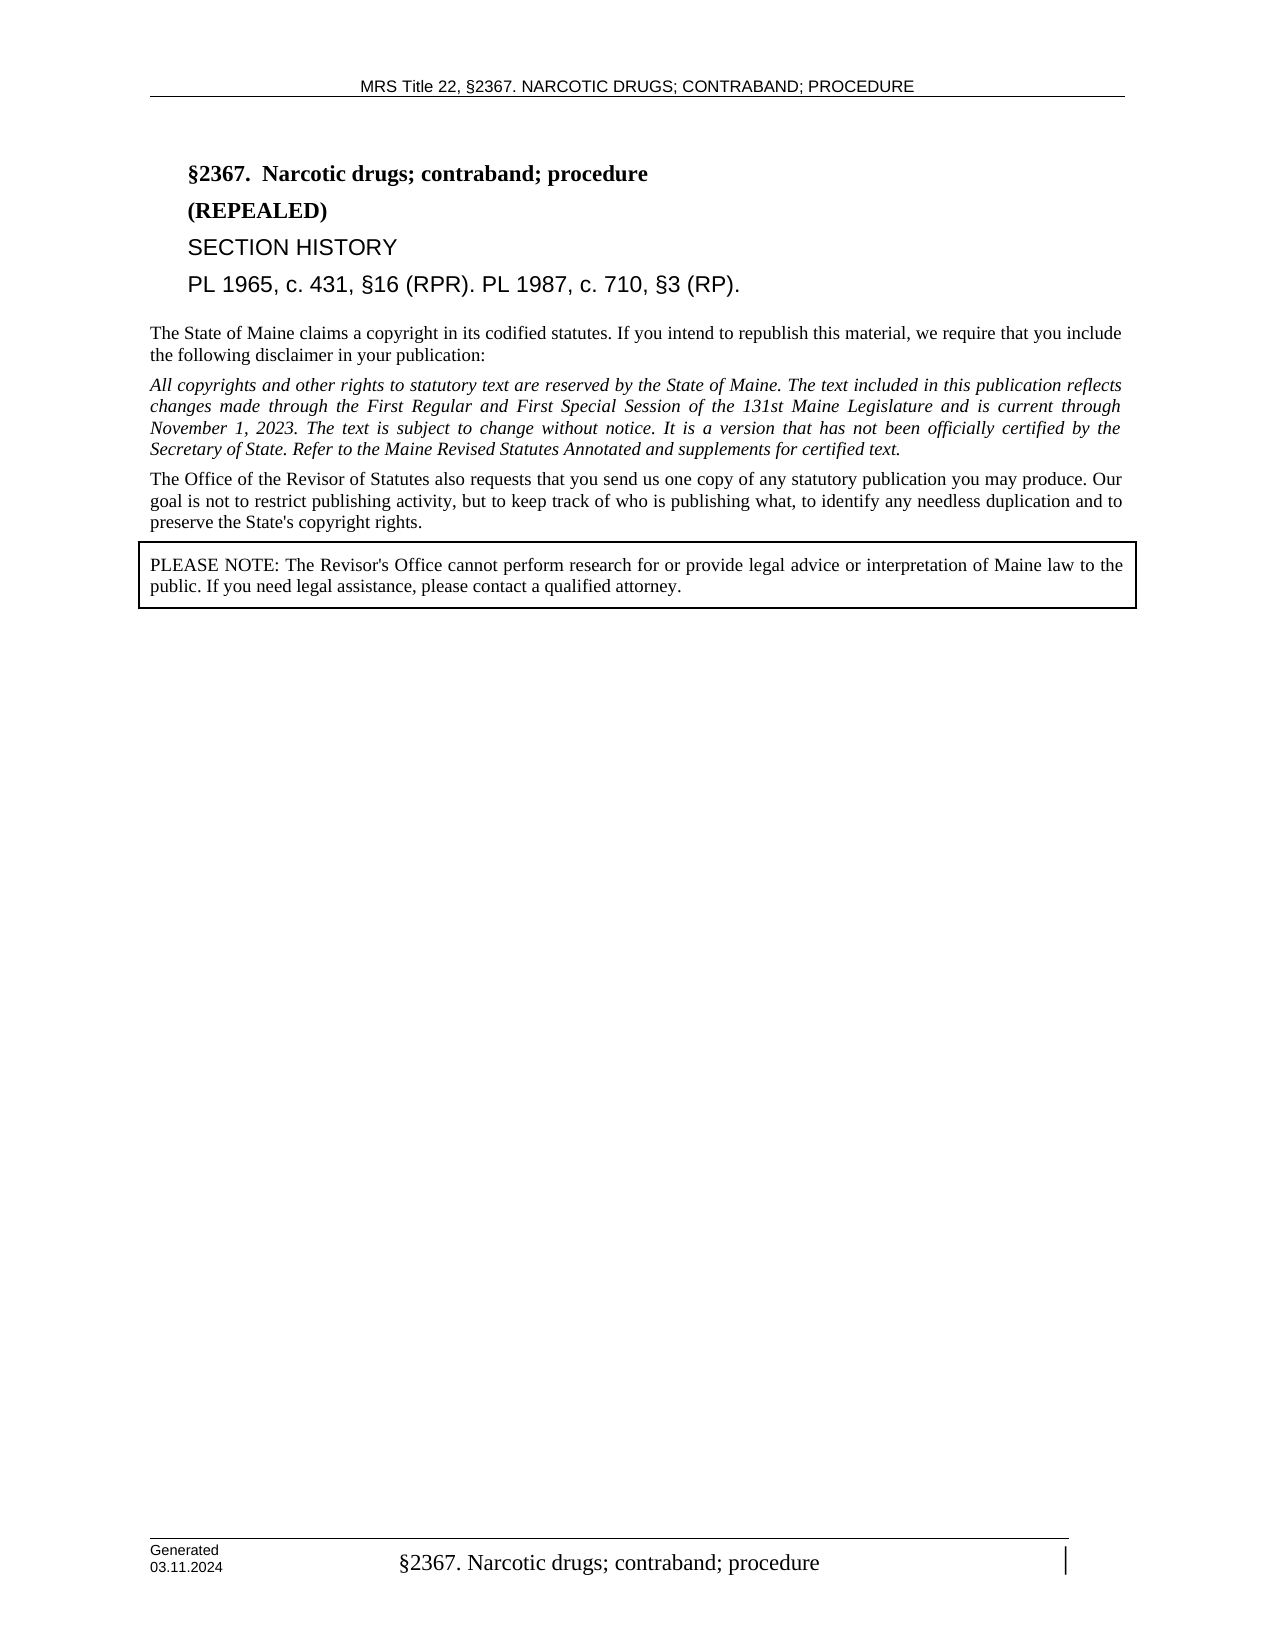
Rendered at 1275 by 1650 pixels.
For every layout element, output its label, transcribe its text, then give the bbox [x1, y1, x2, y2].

text (REPEALED) [187, 197, 1125, 223]
text All copyrights and other rights to statutory text are reserved by the State of Maine. The text included in this publication reflects changes made through the First Regular and First Special Session of the 131st Maine Legislature and is current through November 1, 2023 . The text is subject to change without notice. It is a version that has not been officially certified by the Secretary of State. Refer to the Maine Revised Statutes Annotated and supplements for certified text. [150, 373, 1125, 460]
text SECTION HISTORY [187, 234, 1125, 260]
text PLEASE NOTE: The Revisor's Office cannot perform research for or provide legal advice or interpretation of Maine law to the public. If you need legal assistance, please contact a qualified attorney. [140, 543, 1135, 607]
text PL 1965, c. 431, §16 (RPR). PL 1987, c. 710, §3 (RP). [187, 271, 1125, 297]
text The Office of the Revisor of Statutes also requests that you send us one copy of any statutory publication you may produce. Our goal is not to restrict publishing activity, but to keep track of who is publishing what, to identify any needless duplication and to preserve the State's copyright rights. [150, 468, 1125, 533]
text The State of Maine claims a copyright in its codified statutes. If you intend to republish this material, we require that you include the following disclaimer in your publication: [150, 322, 1125, 365]
text §2367. Narcotic drugs; contraband; procedure [187, 160, 1125, 187]
